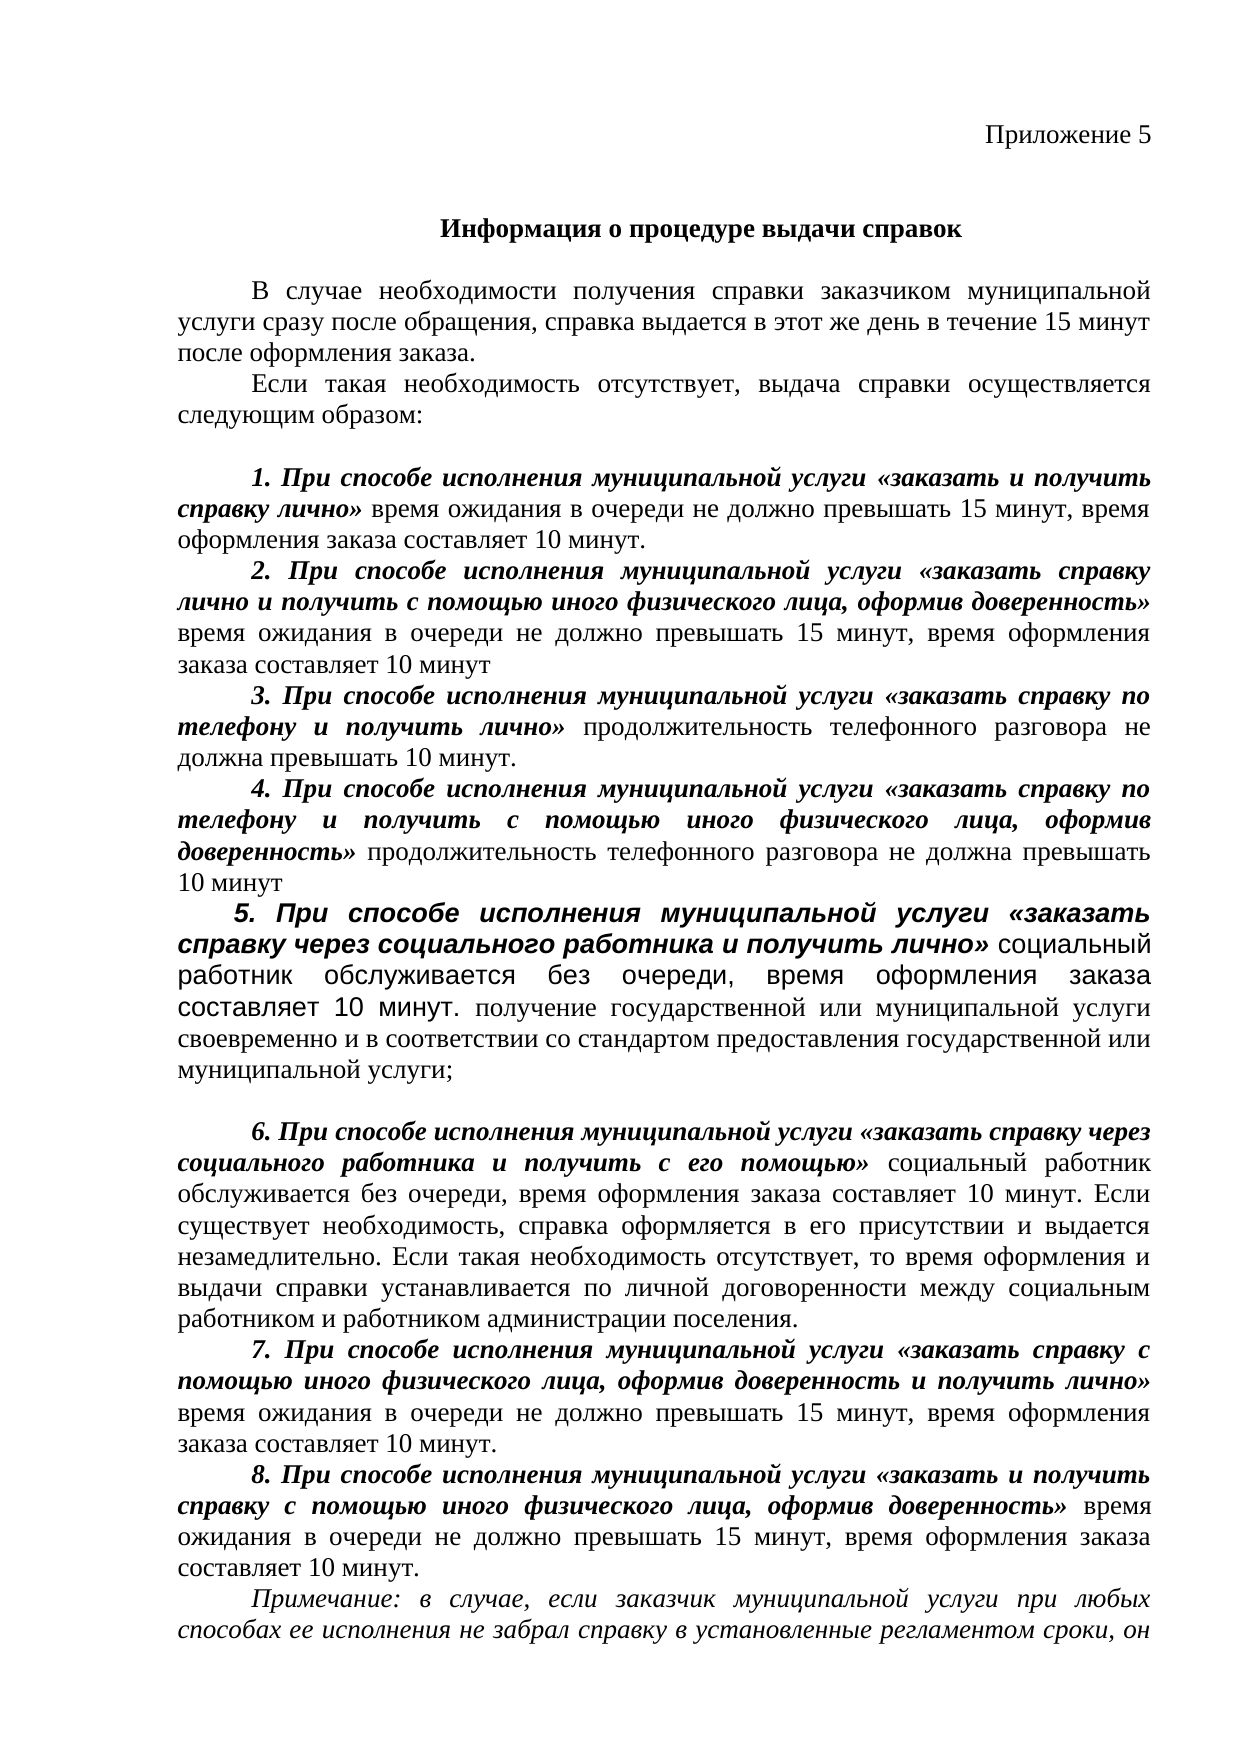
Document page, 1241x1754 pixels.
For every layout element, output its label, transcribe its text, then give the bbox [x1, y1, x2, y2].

text 7. При способе исполнения муниципальной услуги «заказать справку с помощью иного физического лица, оформив доверенность и получить лично» время ожидания в очереди не должно превышать 15 минут, время оформления заказа составляет 10 минут. [177, 1333, 1152, 1458]
text 8. При способе исполнения муниципальной услуги «заказать и получить справку с помощью иного физического лица, оформив доверенность» время ожидания в очереди не должно превышать 15 минут, время оформления заказа составляет 10 минут. [177, 1458, 1152, 1582]
text Информация о процедуре выдачи справок [177, 212, 1152, 243]
text 2. При способе исполнения муниципальной услуги «заказать справку лично и получить с помощью иного физического лица, оформив доверенность» время ожидания в очереди не должно превышать 15 минут, время оформления заказа составляет 10 минут [177, 554, 1152, 679]
text В случае необходимости получения справки заказчиком муниципальной услуги сразу после обращения, справка выдается в этот же день в течение 15 минут после оформления заказа. [177, 274, 1152, 367]
text 1. При способе исполнения муниципальной услуги «заказать и получить справку лично» время ожидания в очереди не должно превышать 15 минут, время оформления заказа составляет 10 минут. [177, 461, 1152, 554]
text 4. При способе исполнения муниципальной услуги «заказать справку по телефону и получить с помощью иного физического лица, оформив доверенность» продолжительность телефонного разговора не должна превышать 10 минут [177, 772, 1152, 897]
text 6. При способе исполнения муниципальной услуги «заказать справку через социального работника и получить с его помощью» социальный работник обслуживается без очереди, время оформления заказа составляет 10 минут. Если существует необходимость, справка оформляется в его присутствии и выдается незамедлительно. Если такая необходимость отсутствует, то время оформления и выдачи справки устанавливается по личной договоренности между социальным работником и работником администрации поселения. [177, 1115, 1152, 1333]
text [177, 1582, 1152, 1645]
text 5. При способе исполнения муниципальной услуги «заказать справку через социального работника и получить лично» социальный работник обслуживается без очереди, время оформления заказа составляет 10 минут. получение государственной или муниципальной услуги своевременно и в соответствии со стандартом предоставления государственной или муниципальной услуги; [177, 897, 1152, 1084]
text Если такая необходимость отсутствует, выдача справки осуществляется следующим образом: [177, 367, 1152, 430]
text Приложение 5 [177, 118, 1152, 149]
text 3. При способе исполнения муниципальной услуги «заказать справку по телефону и получить лично» продолжительность телефонного разговора не должна превышать 10 минут. [177, 679, 1152, 772]
